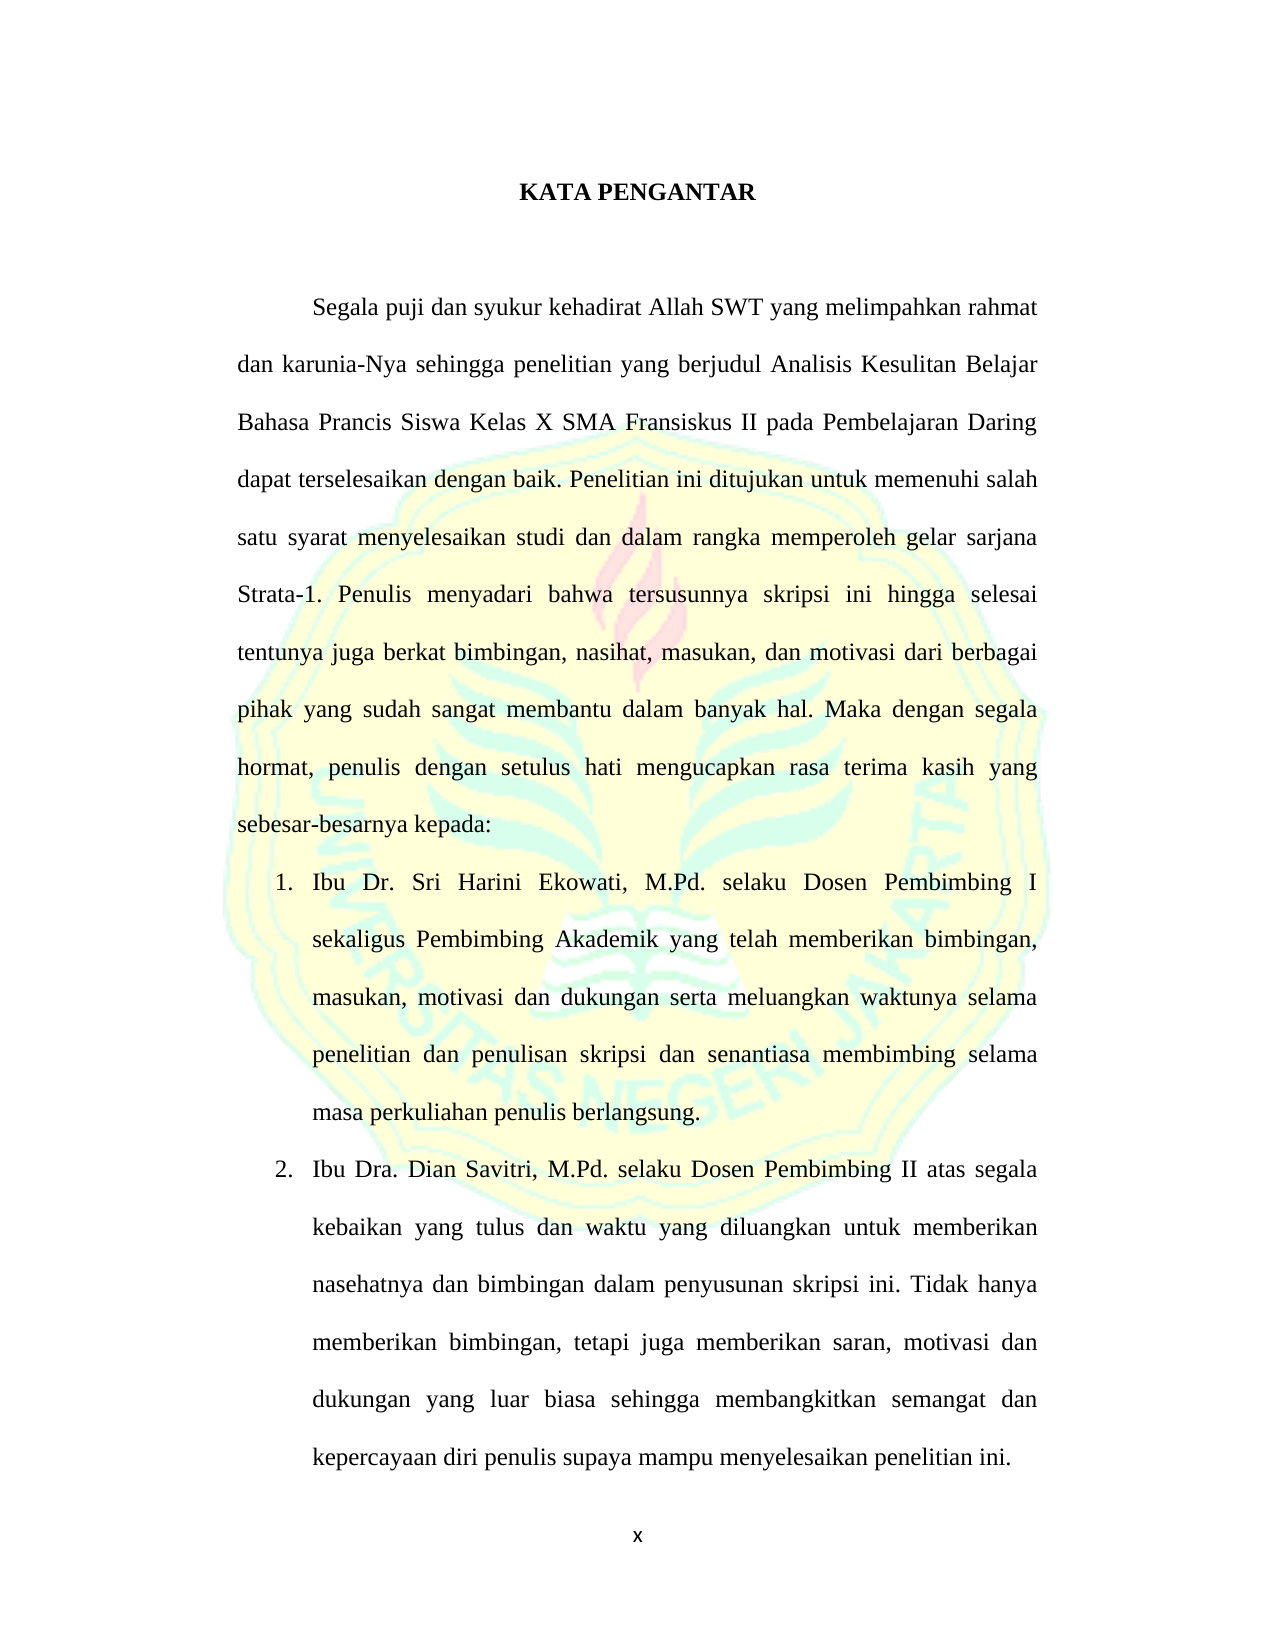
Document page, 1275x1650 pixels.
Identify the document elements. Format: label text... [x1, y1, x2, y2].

list Ibu Dra. Dian Savitri, M.Pd. selaku Dosen Pembimbing II atas segala kebaikan yang tulus dan waktu yang diluangkan untuk memberikan nasehatnya dan bimbingan dalam penyusunan skripsi ini. Tidak hanya memberikan bimbingan, tetapi juga memberikan saran, motivasi dan dukungan yang luar biasa sehingga membangkitkan semangat dan kepercayaan diri penulis supaya mampu menyelesaikan penelitian ini. [274, 1154, 1038, 1471]
list Ibu Dr. Sri Harini Ekowati, M.Pd. selaku Dosen Pembimbing I sekaligus Pembimbing Akademik yang telah memberikan bimbingan, masukan, motivasi dan dukungan serta meluangkan waktunya selama penelitian dan penulisan skripsi dan senantiasa membimbing selama masa perkuliahan penulis berlangsung. [274, 867, 1038, 1126]
text Segala puji dan syukur kehadirat Allah SWT yang melimpahkan rahmat dan karunia-Nya sehingga penelitian yang berjudul Analisis Kesulitan Belajar Bahasa Prancis Siswa Kelas X SMA Fransiskus II pada Pembelajaran Daring dapat terselesaikan dengan baik. Penelitian ini ditujukan untuk memenuhi salah satu syarat menyelesaikan studi dan dalam rangka memperoleh gelar sarjana Strata-1. Penulis menyadari bahwa tersusunnya skripsi ini hingga selesai tentunya juga berkat bimbingan, nasihat, masukan, dan motivasi dari berbagai pihak yang sudah sangat membantu dalam banyak hal. Maka dengan segala hormat, penulis dengan setulus hati mengucapkan rasa terima kasih yang sebesar-besarnya kepada: [237, 292, 1038, 838]
subtitle KATA PENGANTAR [237, 177, 1038, 206]
